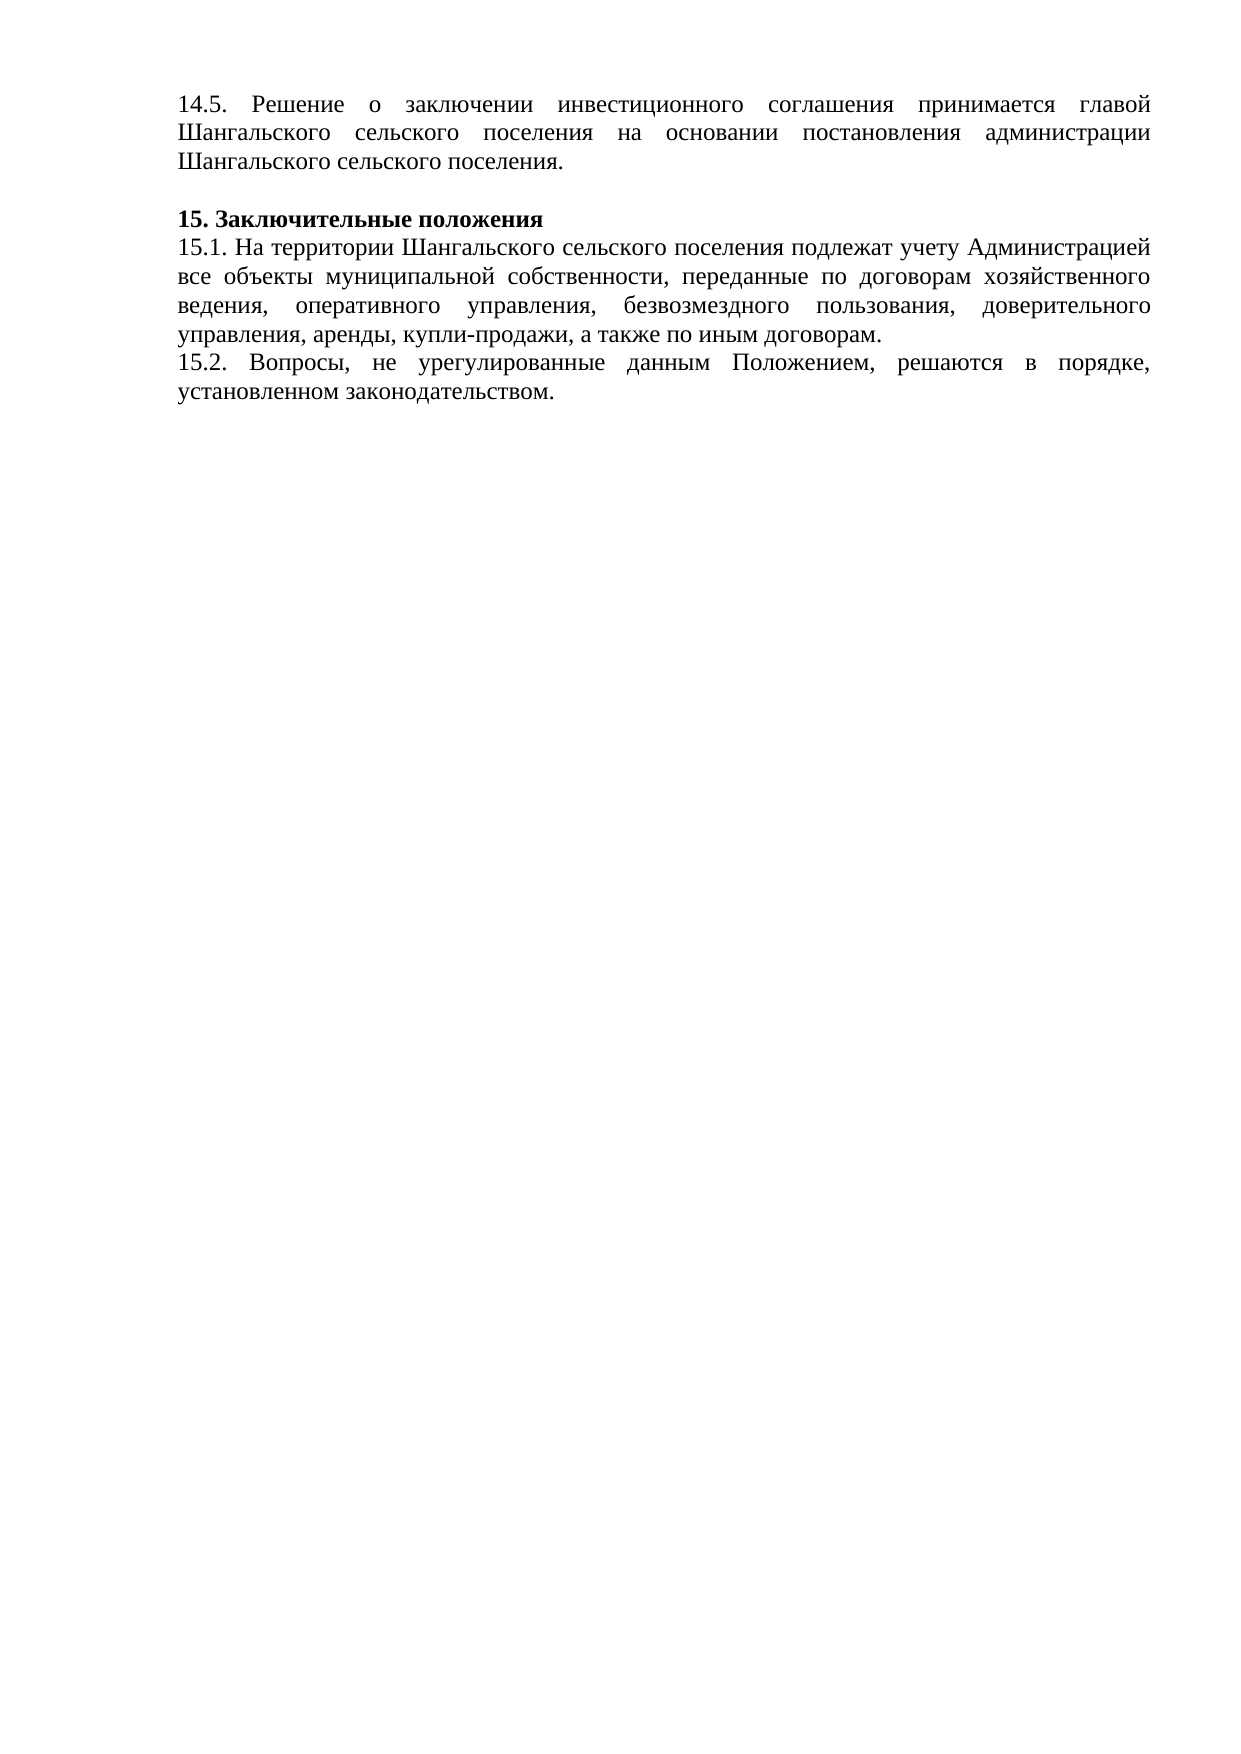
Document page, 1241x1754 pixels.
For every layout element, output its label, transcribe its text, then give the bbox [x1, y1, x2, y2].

text 15.1. На территории Шангальского сельского поселения подлежат учету Администрацией все объекты муниципальной собственности, переданные по договорам хозяйственного ведения, оперативного управления, безвозмездного пользования, доверительного управления, аренды, купли-продажи, а также по иным договорам. [177, 232, 1152, 347]
text 15.2. Вопросы, не урегулированные данным Положением, решаются в порядке, установленном законодательством. [177, 347, 1152, 405]
text 14.5. Решение о заключении инвестиционного соглашения принимается главой Шангальского сельского поселения на основании постановления администрации Шангальского сельского поселения. [177, 89, 1152, 175]
text 15. Заключительные положения [177, 204, 1152, 232]
